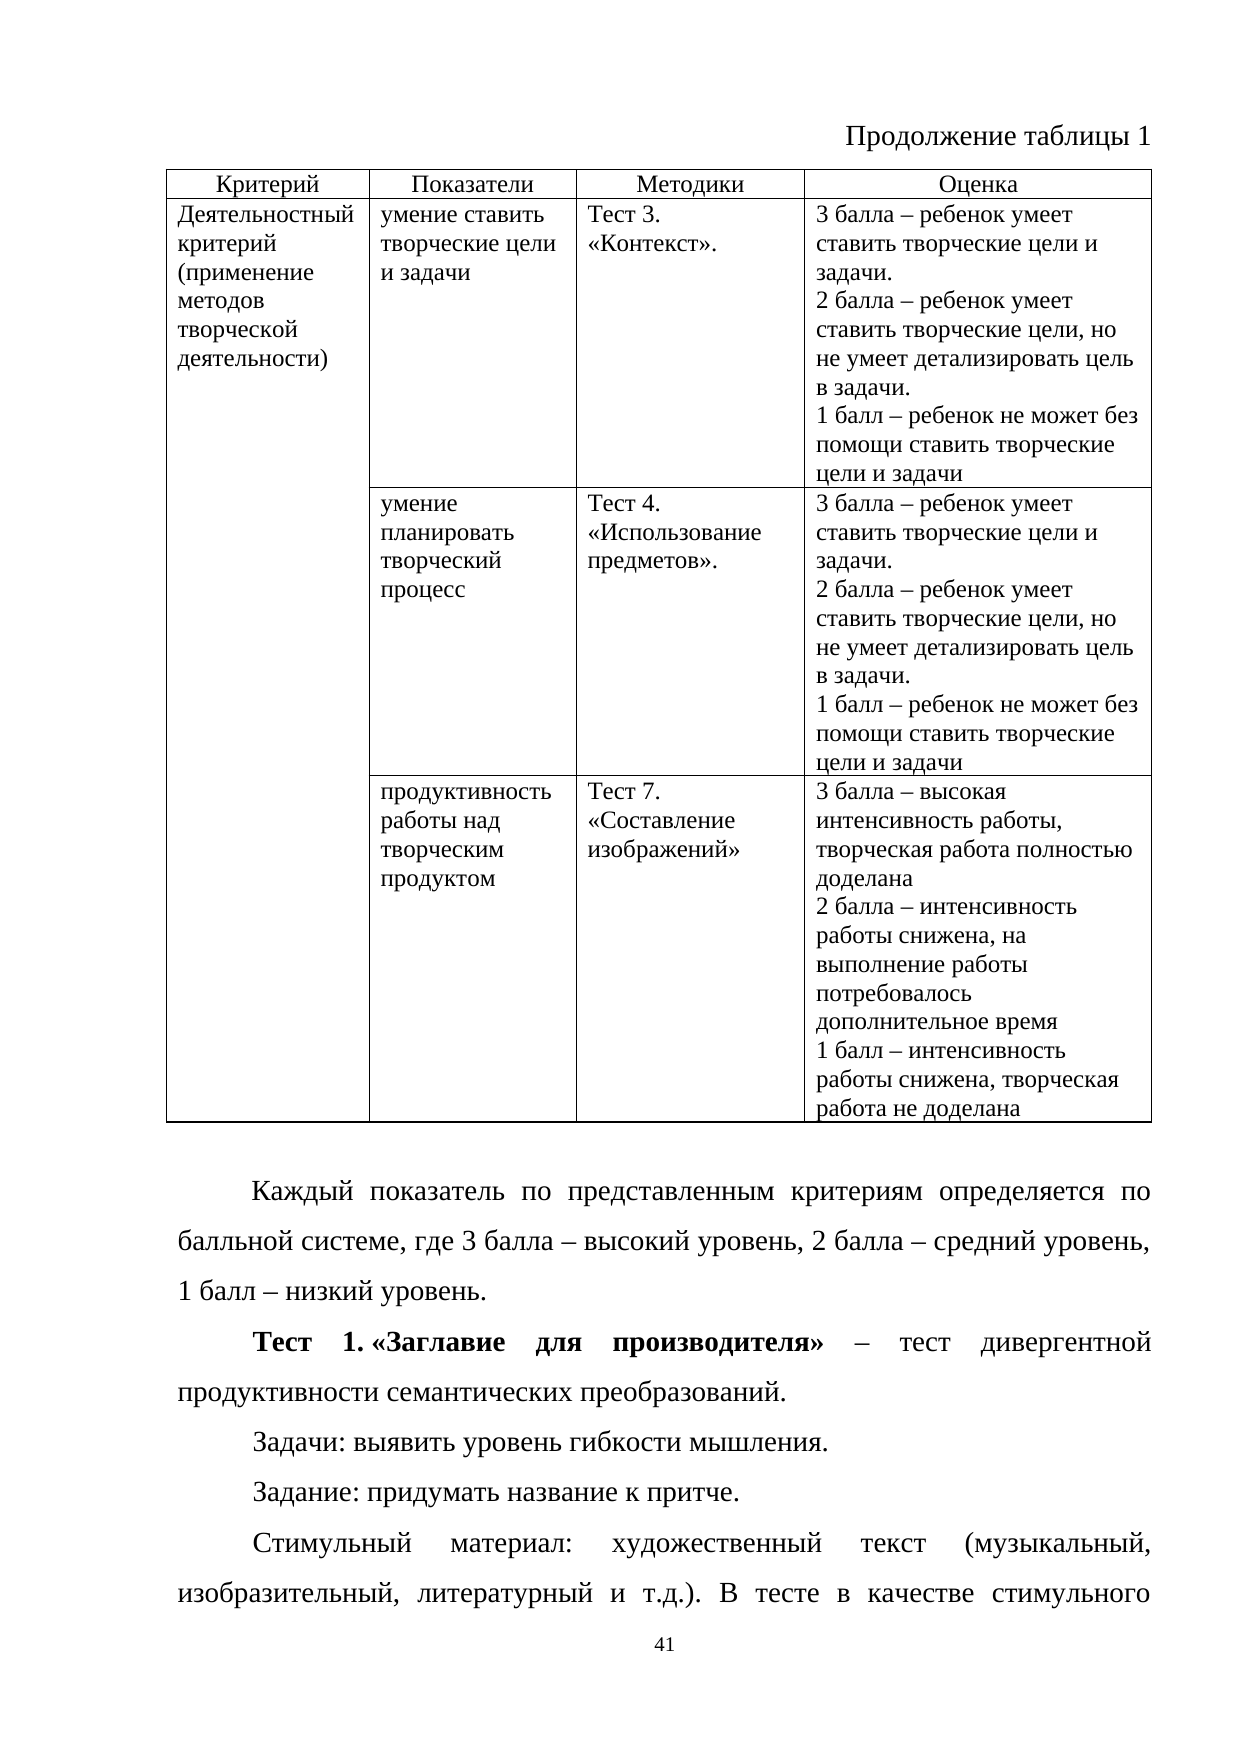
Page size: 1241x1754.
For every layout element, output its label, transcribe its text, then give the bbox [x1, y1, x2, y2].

table_cell Тест 7. «Составление изображений» [577, 776, 804, 1121]
table_header Критерий [167, 170, 369, 198]
table_header Методики [577, 170, 804, 198]
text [177, 1525, 1152, 1609]
table_cell 3 балла – ребенок умеет ставить творческие цели и задачи. 2 балла – ребенок умеет ставить творческие цели, но не умеет детализировать цель в задачи. 1 балл – ребенок не может без помощи ставить творческие цели и задачи [805, 488, 1151, 775]
table_cell Деятельностный критерий (применение методов творческой деятельности) [167, 199, 369, 1121]
text Продолжение таблицы 1 [177, 118, 1152, 152]
text Задачи: выявить уровень гибкости мышления. [177, 1424, 1152, 1458]
table_header Показатели [370, 170, 576, 198]
table_cell Тест 3. «Контекст». [577, 199, 804, 487]
table_cell умение ставить творческие цели и задачи [370, 199, 576, 487]
text Каждый показатель по представленным критериям определяется по балльной системе, где 3 балла – высокий уровень, 2 балла – средний уровень, 1 балл – низкий уровень. [177, 1173, 1152, 1307]
text Тест 1. «Заглавие для производителя» – тест дивергентной продуктивности семантических преобразований. [177, 1324, 1152, 1407]
table_cell 3 балла – ребенок умеет ставить творческие цели и задачи. 2 балла – ребенок умеет ставить творческие цели, но не умеет детализировать цель в задачи. 1 балл – ребенок не может без помощи ставить творческие цели и задачи [805, 199, 1151, 487]
table_cell умение планировать творческий процесс [370, 488, 576, 775]
table_header Оценка [805, 170, 1151, 198]
text Задание: придумать название к притче. [177, 1474, 1152, 1508]
table_cell 3 балла – высокая интенсивность работы, творческая работа полностью доделана 2 балла – интенсивность работы снижена, на выполнение работы потребовалось дополнительное время 1 балл – интенсивность работы снижена, творческая работа не доделана [805, 776, 1151, 1121]
table_cell Тест 4. «Использование предметов». [577, 488, 804, 775]
table_cell продуктивность работы над творческим продуктом [370, 776, 576, 1121]
